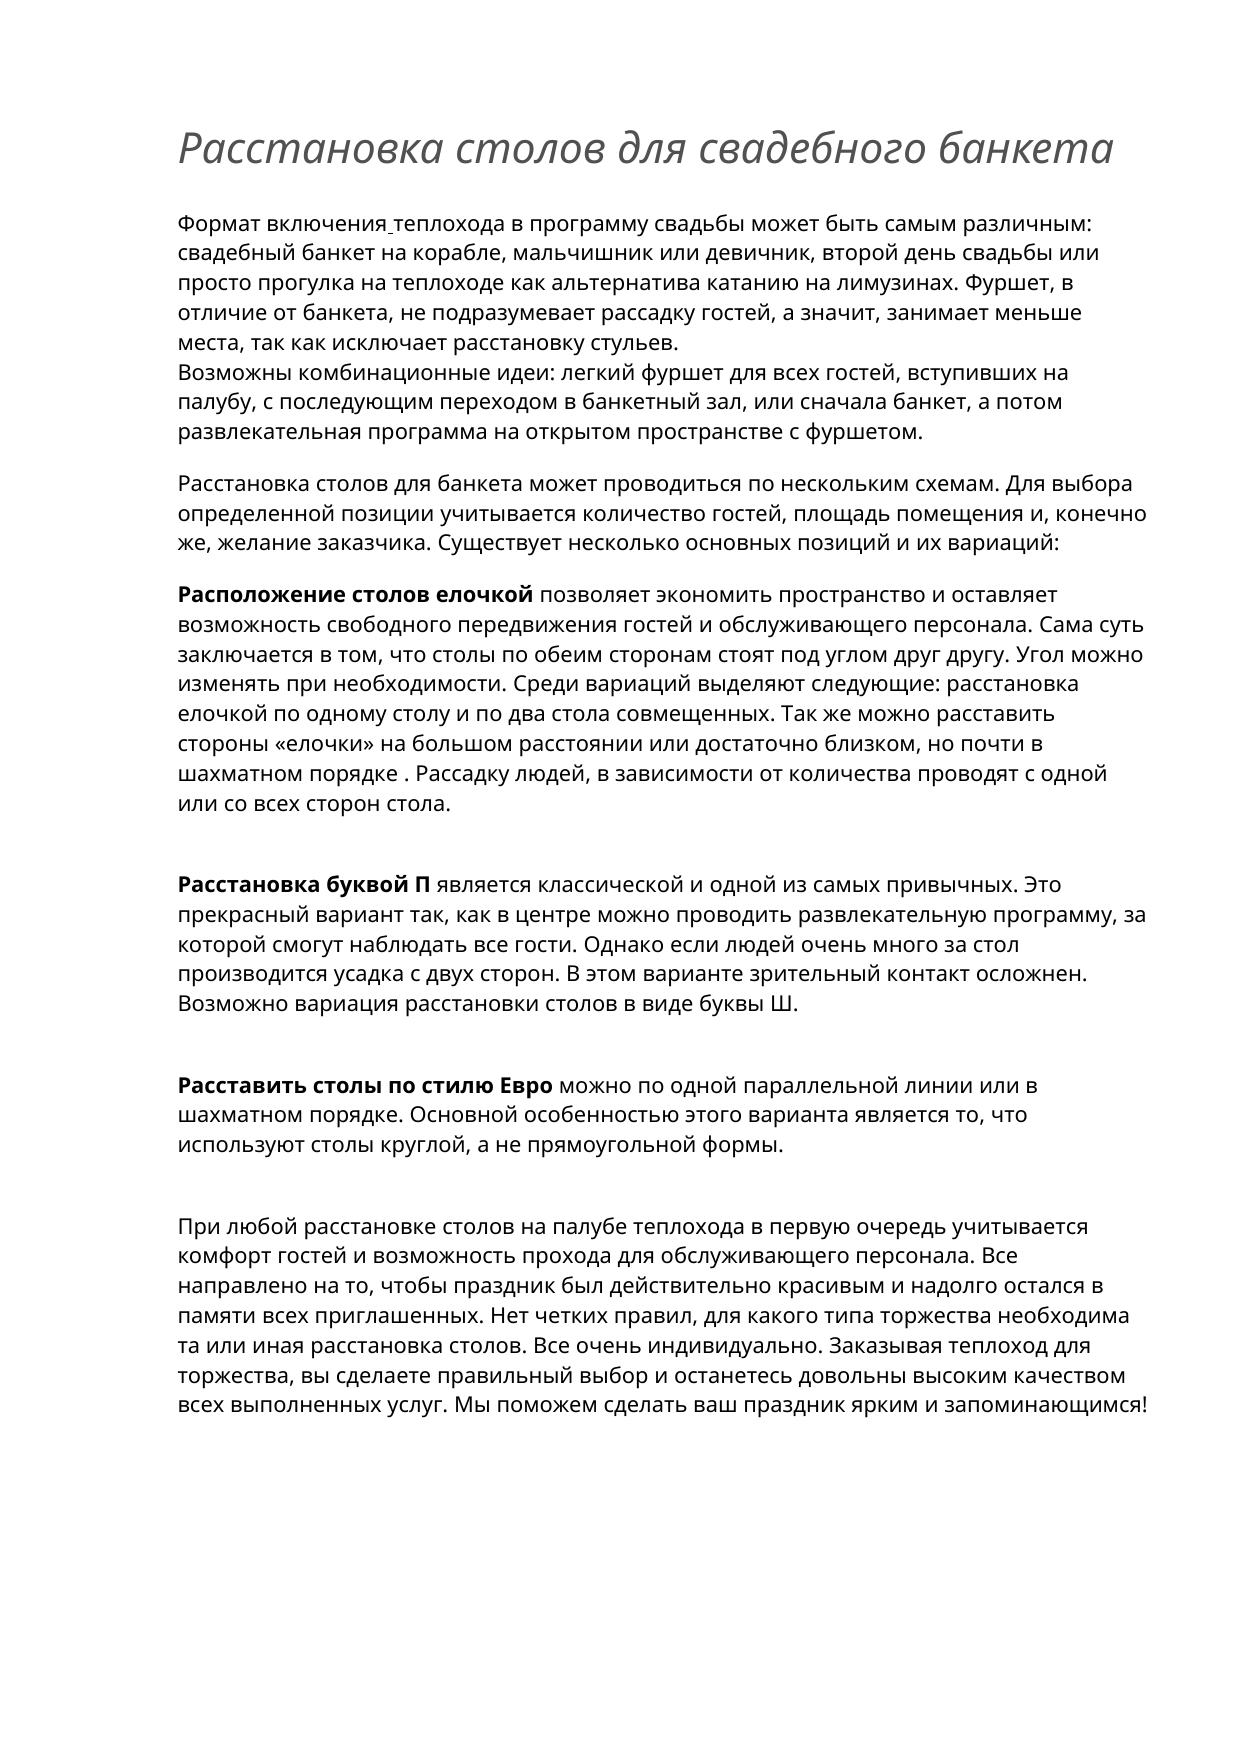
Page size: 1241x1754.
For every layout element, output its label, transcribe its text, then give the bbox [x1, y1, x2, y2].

text Расставить столы по стилю Евро можно по одной параллельной линии или в шахматном порядке. Основной особенностью этого варианта является то, что используют столы круглой, а не прямоугольной формы. [177, 1070, 1152, 1159]
text Расположение столов елочкой позволяет экономить пространство и оставляет возможность свободного передвижения гостей и обслуживающего персонала. Сама суть заключается в том, что столы по обеим сторонам стоят под углом друг другу. Угол можно изменять при необходимости. Среди вариаций выделяют следующие: расстановка елочкой по одному столу и по два стола совмещенных. Так же можно расставить стороны «елочки» на большом расстоянии или достаточно близком, но почти в шахматном порядке . Рассадку людей, в зависимости от количества проводят с одной или со всех сторон стола. [177, 579, 1152, 817]
text Формат включения теплохода в программу свадьбы может быть самым различным: свадебный банкет на корабле, мальчишник или девичник, второй день свадьбы или просто прогулка на теплоходе как альтернатива катанию на лимузинах. Фуршет, в отличие от банкета, не подразумевает рассадку гостей, а значит, занимает меньше места, так как исключает расстановку стульев. [177, 208, 1152, 357]
text Расстановка столов для банкета может проводиться по нескольким схемам. Для выбора определенной позиции учитывается количество гостей, площадь помещения и, конечно же, желание заказчика. Существует несколько основных позиций и их вариаций: [177, 468, 1152, 557]
text Расстановка столов для свадебного банкета [177, 118, 1152, 176]
text Возможны комбинационные идеи: легкий фуршет для всех гостей, вступивших на палубу, с последующим переходом в банкетный зал, или сначала банкет, а потом развлекательная программа на открытом пространстве с фуршетом. [177, 357, 1152, 446]
text При любой расстановке столов на палубе теплохода в первую очередь учитывается комфорт гостей и возможность прохода для обслуживающего персонала. Все направлено на то, чтобы праздник был действительно красивым и надолго остался в памяти всех приглашенных. Нет четких правил, для какого типа торжества необходима та или иная расстановка столов. Все очень индивидуально. Заказывая теплоход для торжества, вы сделаете правильный выбор и останетесь довольны высоким качеством всех выполненных услуг. Мы поможем сделать ваш праздник ярким и запоминающимся! [177, 1211, 1152, 1419]
text Расстановка буквой П является классической и одной из самых привычных. Это прекрасный вариант так, как в центре можно проводить развлекательную программу, за которой смогут наблюдать все гости. Однако если людей очень много за стол производится усадка с двух сторон. В этом варианте зрительный контакт осложнен. Возможно вариация расстановки столов в виде буквы Ш. [177, 869, 1152, 1018]
